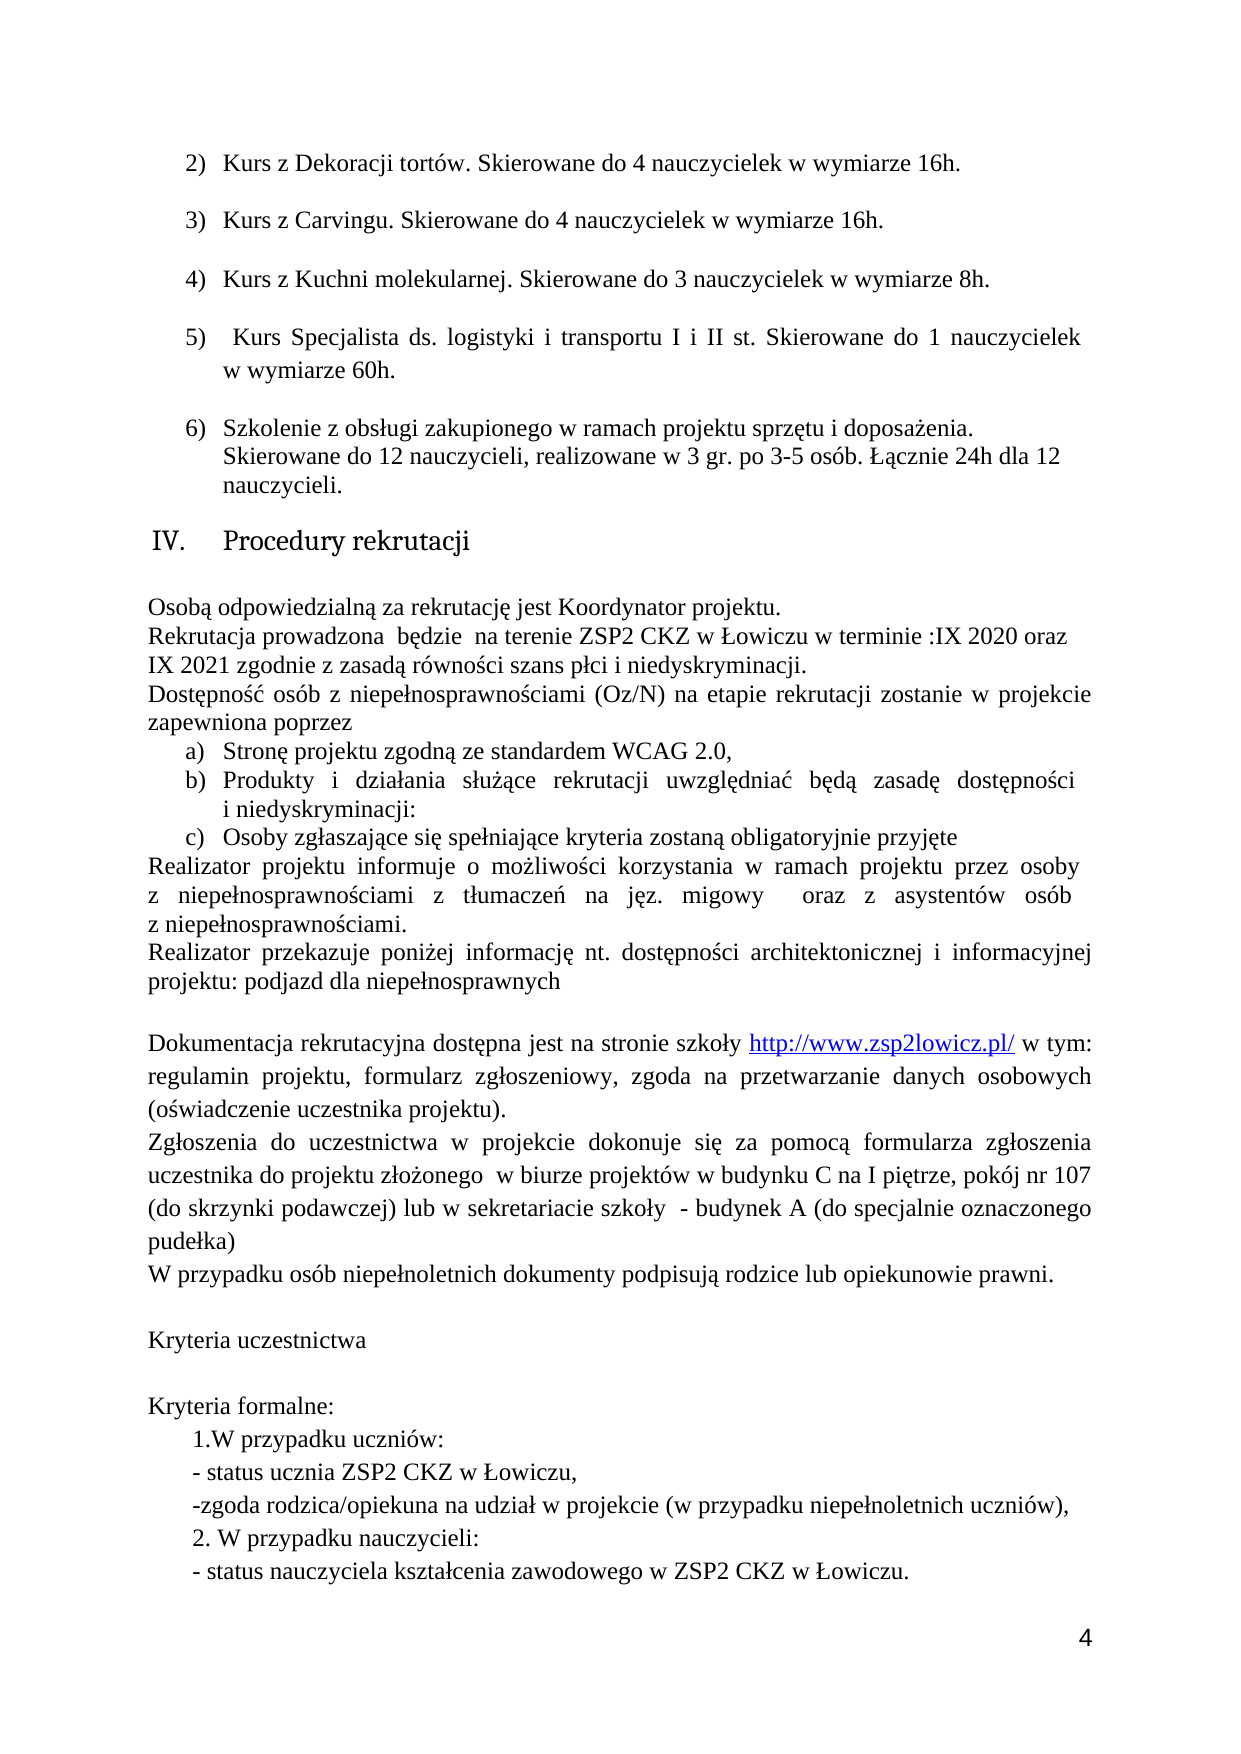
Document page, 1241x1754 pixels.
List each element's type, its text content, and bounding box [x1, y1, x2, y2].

text -zgoda rodzica/opiekuna na udział w projekcie (w przypadku niepełnoletnich uczniów), [192, 1490, 1093, 1519]
list Produkty i działania służące rekrutacji uwzględniać będą zasadę dostępności i niedyskryminacji: [185, 765, 1093, 822]
list Osoby zgłaszające się spełniające kryteria zostaną obligatoryjnie przyjęte [185, 822, 1093, 851]
text Kryteria uczestnictwa [148, 1325, 1093, 1354]
list Kurs z Carvingu. Skierowane do 4 nauczycielek w wymiarze 16h. [185, 206, 1093, 234]
list Kurs z Dekoracji tortów. Skierowane do 4 nauczycielek w wymiarze 16h. [185, 148, 1093, 176]
text Kryteria formalne: [148, 1391, 1093, 1420]
list Szkolenie z obsługi zakupionego w ramach projektu sprzętu i doposażenia. Skierowane do 12 nauczycieli, realizowane w 3 gr. po 3-5 osób. Łącznie 24h dla 12 nauczycieli. [185, 413, 1093, 499]
text Dostępność osób z niepełnosprawnościami (Oz/N) na etapie rekrutacji zostanie w projekcie zapewniona poprzez [148, 679, 1093, 736]
text Dokumentacja rekrutacyjna dostępna jest na stronie szkoły http://www.zsp2lowicz.pl/ w tym: regulamin projektu, formularz zgłoszeniowy, zgoda na przetwarzanie danych osobowych (oświadczenie uczestnika projektu). [148, 1028, 1093, 1123]
text - status ucznia ZSP2 CKZ w Łowiczu, [192, 1457, 1093, 1486]
list Kurs z Kuchni molekularnej. Skierowane do 3 nauczycielek w wymiarze 8h. [185, 264, 1093, 292]
list Procedury rekrutacji [185, 524, 1093, 557]
text W przypadku osób niepełnoletnich dokumenty podpisują rodzice lub opiekunowie prawni. [148, 1259, 1093, 1288]
text Rekrutacja prowadzona będzie na terenie ZSP2 CKZ w Łowiczu w terminie :IX 2020 oraz IX 2021 zgodnie z zasadą równości szans płci i niedyskryminacji. [148, 621, 1093, 679]
text 1.W przypadku uczniów: [192, 1424, 1093, 1453]
text Realizator przekazuje poniżej informację nt. dostępności architektonicznej i informacyjnej projektu: podjazd dla niepełnosprawnych [148, 937, 1093, 995]
text Realizator projektu informuje o możliwości korzystania w ramach projektu przez osoby z niepełnosprawnościami z tłumaczeń na jęz. migowy oraz z asystentów osób z niepełnosprawnościami. [148, 851, 1093, 937]
text 2. W przypadku nauczycieli: [192, 1523, 1093, 1552]
text - status nauczyciela kształcenia zawodowego w ZSP2 CKZ w Łowiczu. [192, 1556, 1093, 1585]
text Zgłoszenia do uczestnictwa w projekcie dokonuje się za pomocą formularza zgłoszenia uczestnika do projektu złożonego w biurze projektów w budynku C na I piętrze, pokój nr 107 (do skrzynki podawczej) lub w sekretariacie szkoły - budynek A (do specjalnie oznaczonego pudełka) [148, 1127, 1093, 1255]
text Osobą odpowiedzialną za rekrutację jest Koordynator projektu. [148, 592, 1093, 621]
list Stronę projektu zgodną ze standardem WCAG 2.0, [185, 736, 1093, 765]
list Kurs Specjalista ds. logistyki i transportu I i II st. Skierowane do 1 nauczycielek w wymiarze 60h. [185, 322, 1093, 383]
